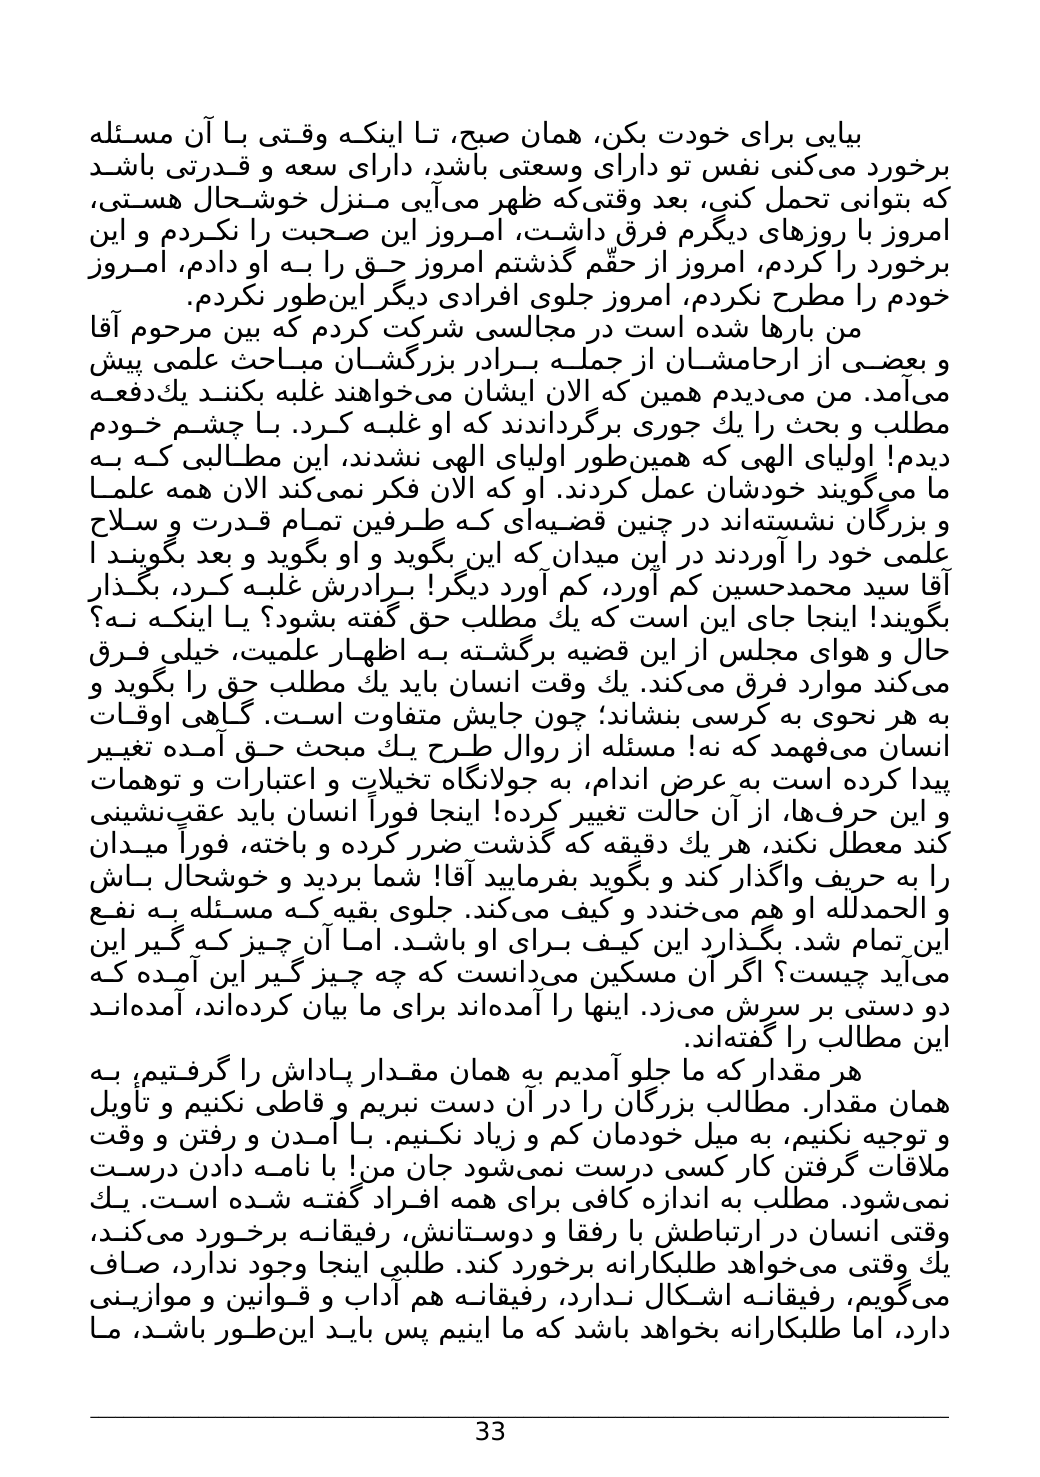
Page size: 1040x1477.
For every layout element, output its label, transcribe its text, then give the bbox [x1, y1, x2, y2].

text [89, 1054, 951, 1345]
text بیایی برای خودت بكن، همان صبح، تا اینكه وقتی با آن مسئله برخورد می‌كنی نفس تو دارای وسعتی باشد، دارای سعه و قدرتی باشد كه بتوانی تحمل كنی، بعد وقتی‌كه ظهر می‌آیی منزل خوشحال هستی، امروز با روزهای دیگرم فرق داشت، امروز این صحبت را نكردم و این برخورد را كردم، امروز از حقّم گذشتم امروز حق را به او دادم، امروز خودم را مطرح نكردم، امروز جلوی افرادی دیگر این‌طور نكردم. [89, 118, 951, 312]
text من بارها شده است در مجالسی شركت كردم كه بین مرحوم آقا و بعضی از ارحامشان از جمله برادر بزرگشان مباحث علمی پیش می‌آمد. من می‌دیدم همین كه الان ایشان می‌خواهند غلبه بكنند یك‌دفعه مطلب و بحث را یك جوری برگرداندند كه او غلبه كرد. با چشم خودم دیدم! اولیای الهی كه همین‌طور اولیای الهی نشدند، این مطالبی كه به ما می‌گویند خودشان عمل كردند. او كه الان فكر نمی‌كند الان همه علما و بزرگان نشسته‌اند در چنین قضیه‌ای كه طرفین تمام قدرت و سلاح علمی خود را آوردند در این میدان كه این بگوید و او بگوید و بعد بگویند ا آقا سید محمدحسین كم آورد، كم آورد دیگر! برادرش غلبه كرد، بگذار بگویند! اینجا جای این است كه یك مطلب حق گفته بشود؟ یا اینكه نه؟ حال و هوای مجلس از این قضیه برگشته به اظهار علمیت، خیلی فرق می‌كند موارد فرق می‌كند. یك وقت انسان باید یك مطلب حق را بگوید و به هر نحوی به كرسی بنشاند؛ چون جایش متفاوت است. گاهی اوقات انسان می‌فهمد كه نه! مسئله از روال طرح یك مبحث حق آمده تغییر پیدا كرده است به عرض اندام، به جولانگاه تخیلات و اعتبارات و توهمات و این حرف‌ها، از آن حالت تغییر كرده! اینجا فوراً انسان باید عقب‌نشینی كند معطل نكند، هر یك دقیقه كه گذشت ضرر كرده و باخته، فوراً میدان را به حریف واگذار كند و بگوید بفرمایید آقا! شما بردید و خوشحال باش و الحمدلله او هم می‌خندد و كیف می‌كند. جلوی بقیه كه مسئله به نفع این تمام شد. بگذارد این كیف برای او باشد. اما آن چیز كه گیر این می‌آید چیست؟ اگر آن مسكین می‌دانست كه چه چیز گیر این آمده كه دو دستی بر سرش می‌زد. اینها را آمده‌اند برای ما بیان كرده‌اند، آمده‌اند این مطالب را گفته‌اند. [89, 312, 951, 1054]
